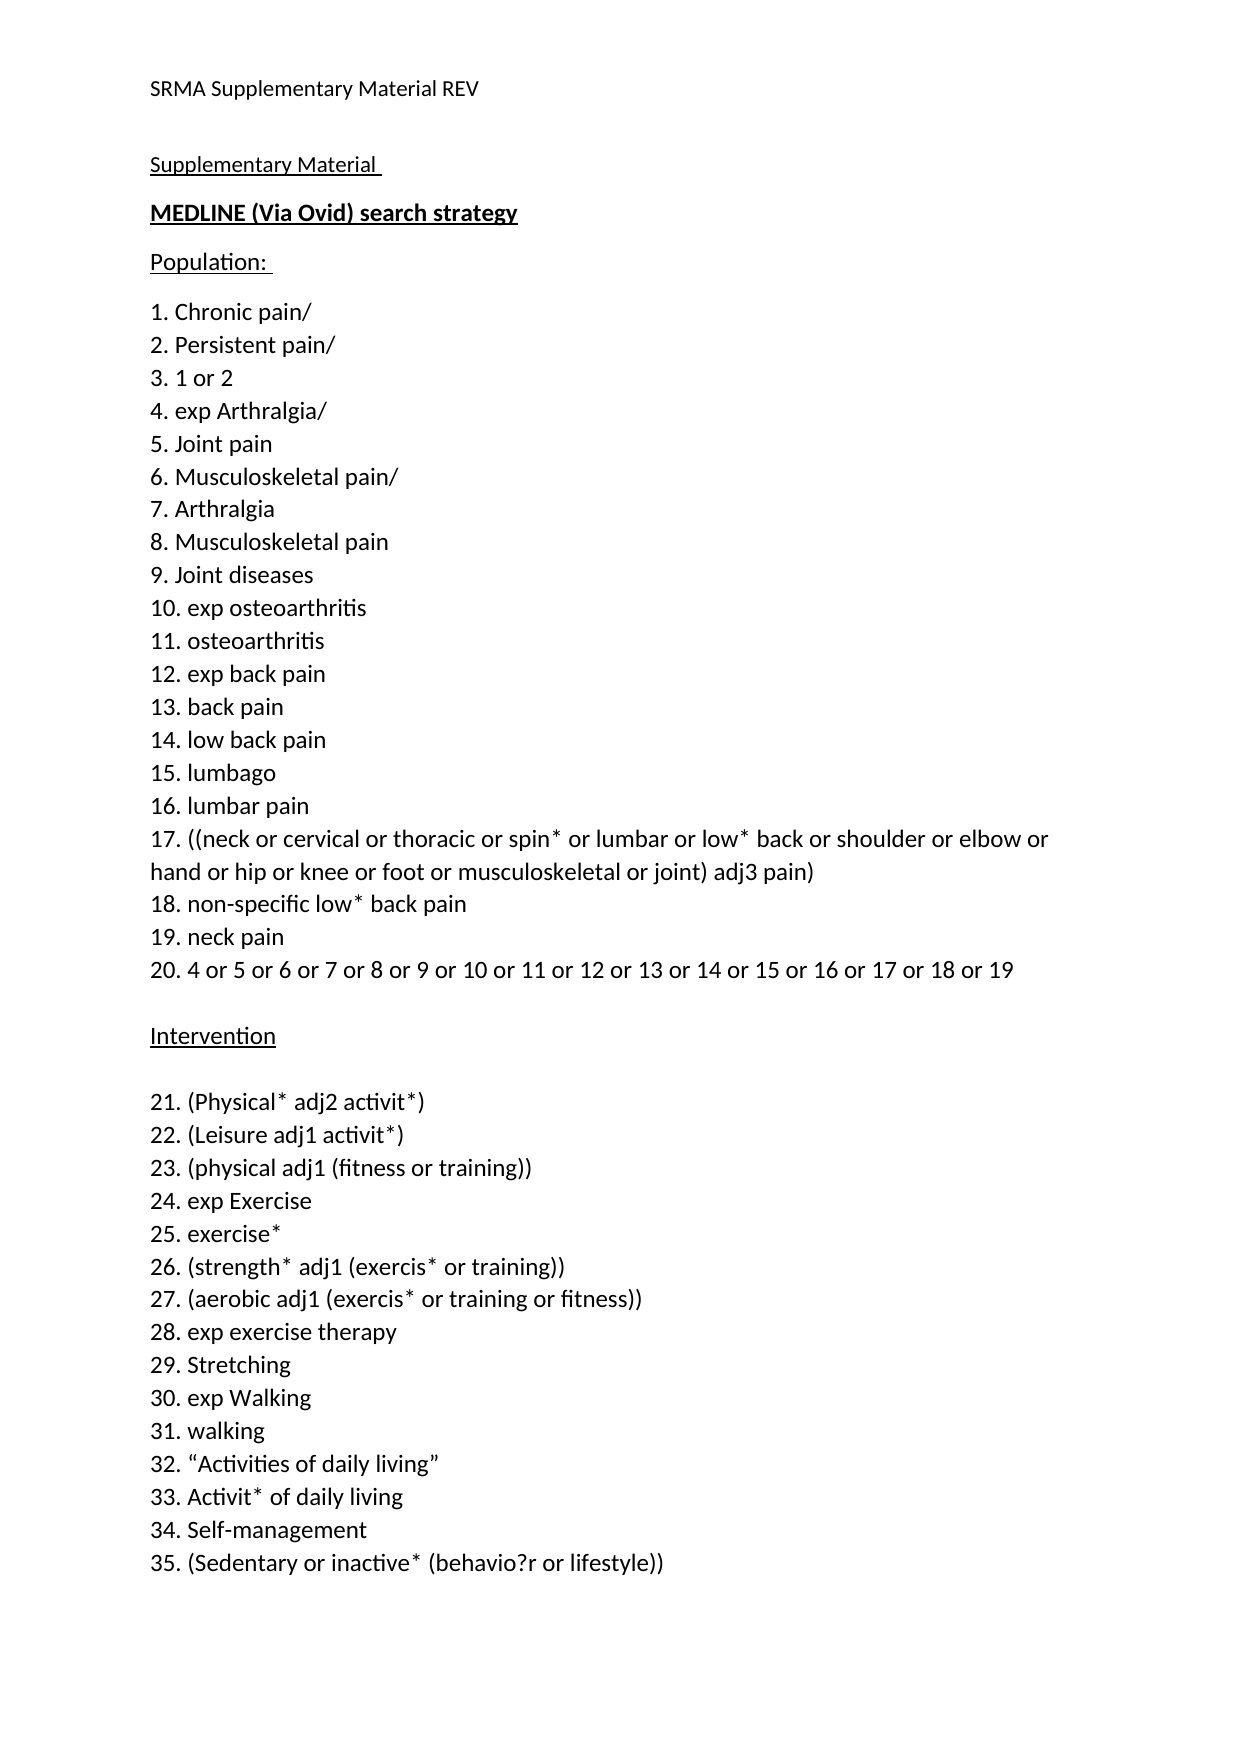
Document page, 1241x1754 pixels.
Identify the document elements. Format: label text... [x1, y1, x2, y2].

text 22. (Leisure adj1 activit*) [150, 1119, 1090, 1149]
text 2. Persistent pain/ [150, 329, 1090, 359]
text 19. neck pain [150, 921, 1090, 952]
text MEDLINE (Via Ovid) search strategy [150, 197, 1090, 227]
text 21. (Physical* adj2 activit*) [150, 1086, 1090, 1117]
text 7. Arthralgia [150, 493, 1090, 524]
text 11. osteoarthritis [150, 625, 1090, 656]
text 13. back pain [150, 691, 1090, 722]
text 14. low back pain [150, 724, 1090, 754]
text 26. (strength* adj1 (exercis* or training)) [150, 1251, 1090, 1281]
text 27. (aerobic adj1 (exercis* or training or fitness)) [150, 1283, 1090, 1314]
text 34. Self-management [150, 1514, 1090, 1544]
text 9. Joint diseases [150, 559, 1090, 590]
text 33. Activit* of daily living [150, 1481, 1090, 1512]
text Intervention [150, 1020, 1090, 1051]
text 18. non-specific low* back pain [150, 888, 1090, 919]
text 29. Stretching [150, 1349, 1090, 1380]
text 30. exp Walking [150, 1382, 1090, 1413]
text 28. exp exercise therapy [150, 1316, 1090, 1347]
text 1. Chronic pain/ [150, 296, 1090, 327]
text 4. exp Arthralgia/ [150, 395, 1090, 425]
text 15. lumbago [150, 757, 1090, 787]
text 8. Musculoskeletal pain [150, 526, 1090, 557]
text 31. walking [150, 1415, 1090, 1446]
text 5. Joint pain [150, 428, 1090, 458]
text 17. ((neck or cervical or thoracic or spin* or lumbar or low* back or shoulder or elbow or hand or hip or knee or foot or musculoskeletal or joint) adj3 pain) [150, 823, 1090, 886]
text 25. exercise* [150, 1218, 1090, 1248]
text 6. Musculoskeletal pain/ [150, 461, 1090, 491]
text 32. “Activities of daily living” [150, 1448, 1090, 1479]
text Supplementary Material [150, 150, 1090, 178]
text 20. 4 or 5 or 6 or 7 or 8 or 9 or 10 or 11 or 12 or 13 or 14 or 15 or 16 or 17 or 18 or 19 [150, 954, 1090, 985]
text 16. lumbar pain [150, 790, 1090, 820]
text 35. (Sedentary or inactive* (behavio?r or lifestyle)) [150, 1547, 1090, 1577]
text 24. exp Exercise [150, 1185, 1090, 1215]
text Population: [150, 246, 1090, 277]
text 3. 1 or 2 [150, 362, 1090, 392]
text 10. exp osteoarthritis [150, 592, 1090, 623]
text 12. exp back pain [150, 658, 1090, 689]
text 23. (physical adj1 (fitness or training)) [150, 1152, 1090, 1182]
